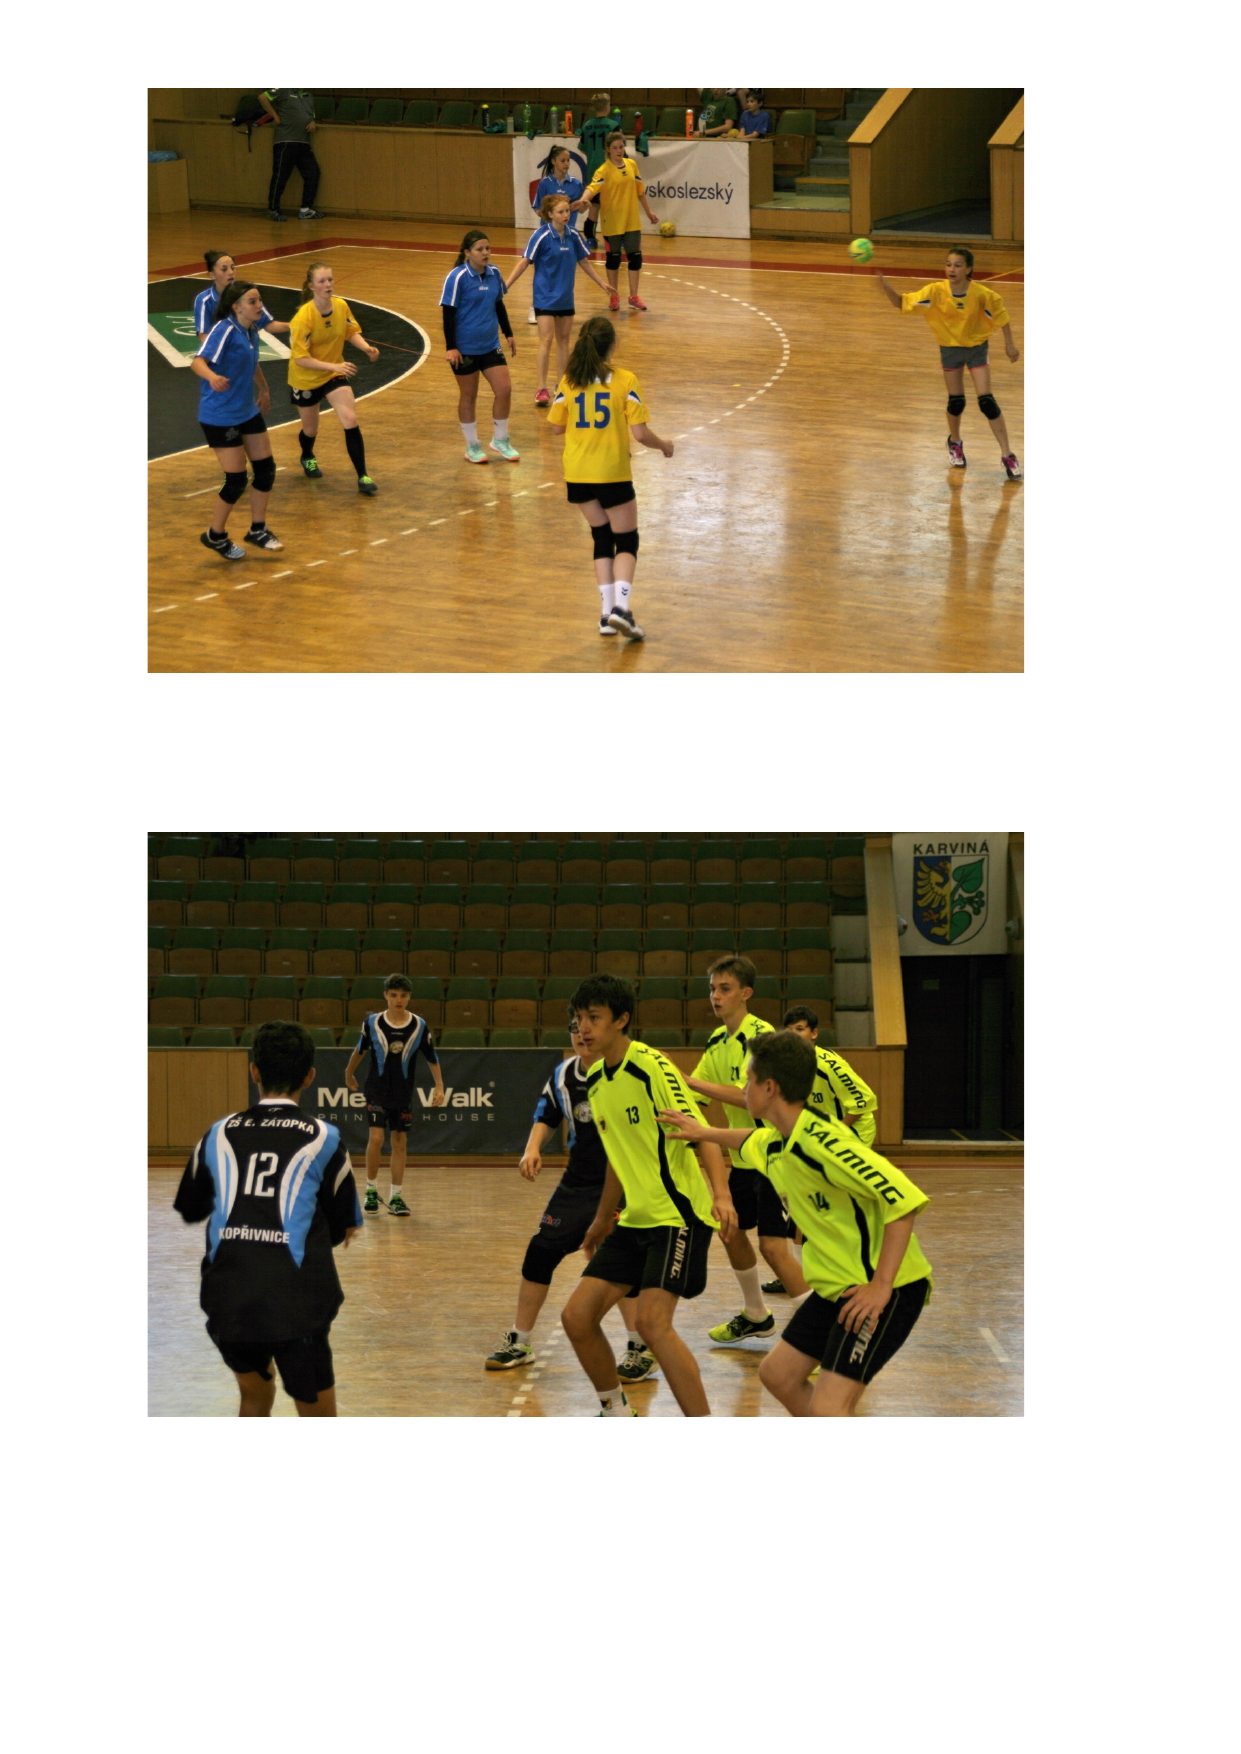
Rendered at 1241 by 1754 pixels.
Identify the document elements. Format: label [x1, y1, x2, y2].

picture [147, 88, 1025, 673]
picture [147, 832, 1025, 1417]
